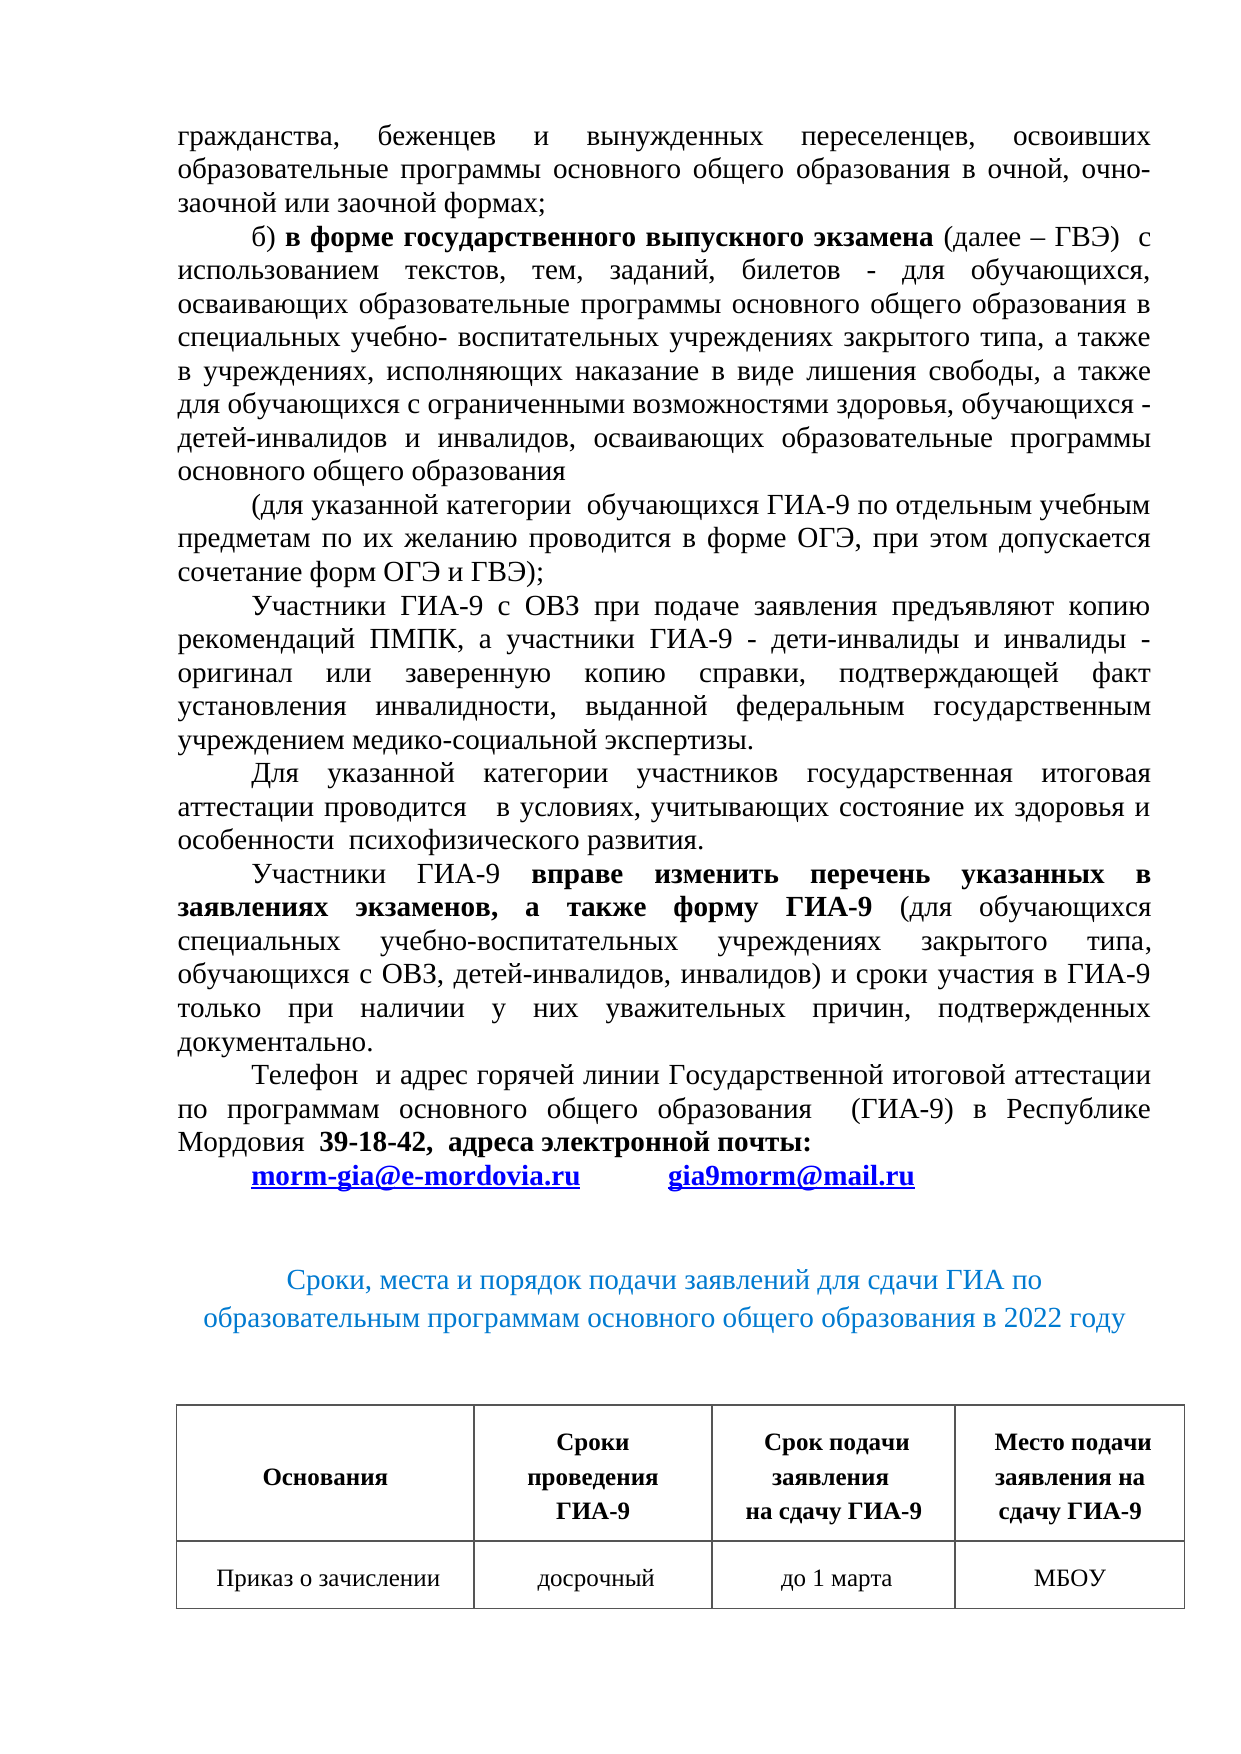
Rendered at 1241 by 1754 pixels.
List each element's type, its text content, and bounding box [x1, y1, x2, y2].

text Участники ГИА-9 с ОВЗ при подаче заявления предъявляют копию рекомендаций ПМПК, а участники ГИА-9 - дети-инвалиды и инвалиды - оригинал или заверенную копию справки, подтверждающей факт установления инвалидности, выданной федеральным государственным учреждением медико-социальной экспертизы. [177, 588, 1152, 755]
table_header Место подачи заявления на сдачу ГИА-9 [956, 1406, 1184, 1540]
table_header Сроки проведения ГИА-9 [475, 1406, 711, 1540]
text Сроки, места и порядок подачи заявлений для сдачи ГИА по образовательным программам основного общего образования в 2022 году [177, 1258, 1152, 1333]
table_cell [177, 1542, 473, 1607]
table_header Срок подачи заявления на сдачу ГИА-9 [713, 1406, 954, 1540]
text morm-gia@е-mordovia.ru gia9morm@mail.ru [177, 1158, 1152, 1191]
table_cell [956, 1542, 1184, 1607]
text (для указанной категории обучающихся ГИА-9 по отдельным учебным предметам по их желанию проводится в форме ОГЭ, при этом допускается сочетание форм ОГЭ и ГВЭ); [177, 487, 1152, 588]
text Участники ГИА-9 вправе изменить перечень указанных в заявлениях экзаменов, а также форму ГИА-9 (для обучающихся специальных учебно-воспитательных учреждениях закрытого типа, обучающихся с ОВЗ, детей-инвалидов, инвалидов) и сроки участия в ГИА-9 только при наличии у них уважительных причин, подтвержденных документально. [177, 856, 1152, 1057]
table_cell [475, 1542, 711, 1607]
table_header Основания [177, 1406, 473, 1540]
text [177, 118, 1152, 219]
text Телефон и адрес горячей линии Государственной итоговой аттестации по программам основного общего образования (ГИА-9) в Республике Мордовия 39-18-42, адреса электронной почты: [177, 1057, 1152, 1158]
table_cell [713, 1542, 954, 1607]
text Для указанной категории участников государственная итоговая аттестации проводится в условиях, учитывающих состояние их здоровья и особенности психофизического развития. [177, 755, 1152, 856]
text б) в форме государственного выпускного экзамена (далее – ГВЭ) с использованием текстов, тем, заданий, билетов - для обучающихся, осваивающих образовательные программы основного общего образования в специальных учебно- воспитательных учреждениях закрытого типа, а также в учреждениях, исполняющих наказание в виде лишения свободы, а также для обучающихся с ограниченными возможностями здоровья, обучающихся - детей-инвалидов и инвалидов, осваивающих образовательные программы основного общего образования [177, 219, 1152, 487]
